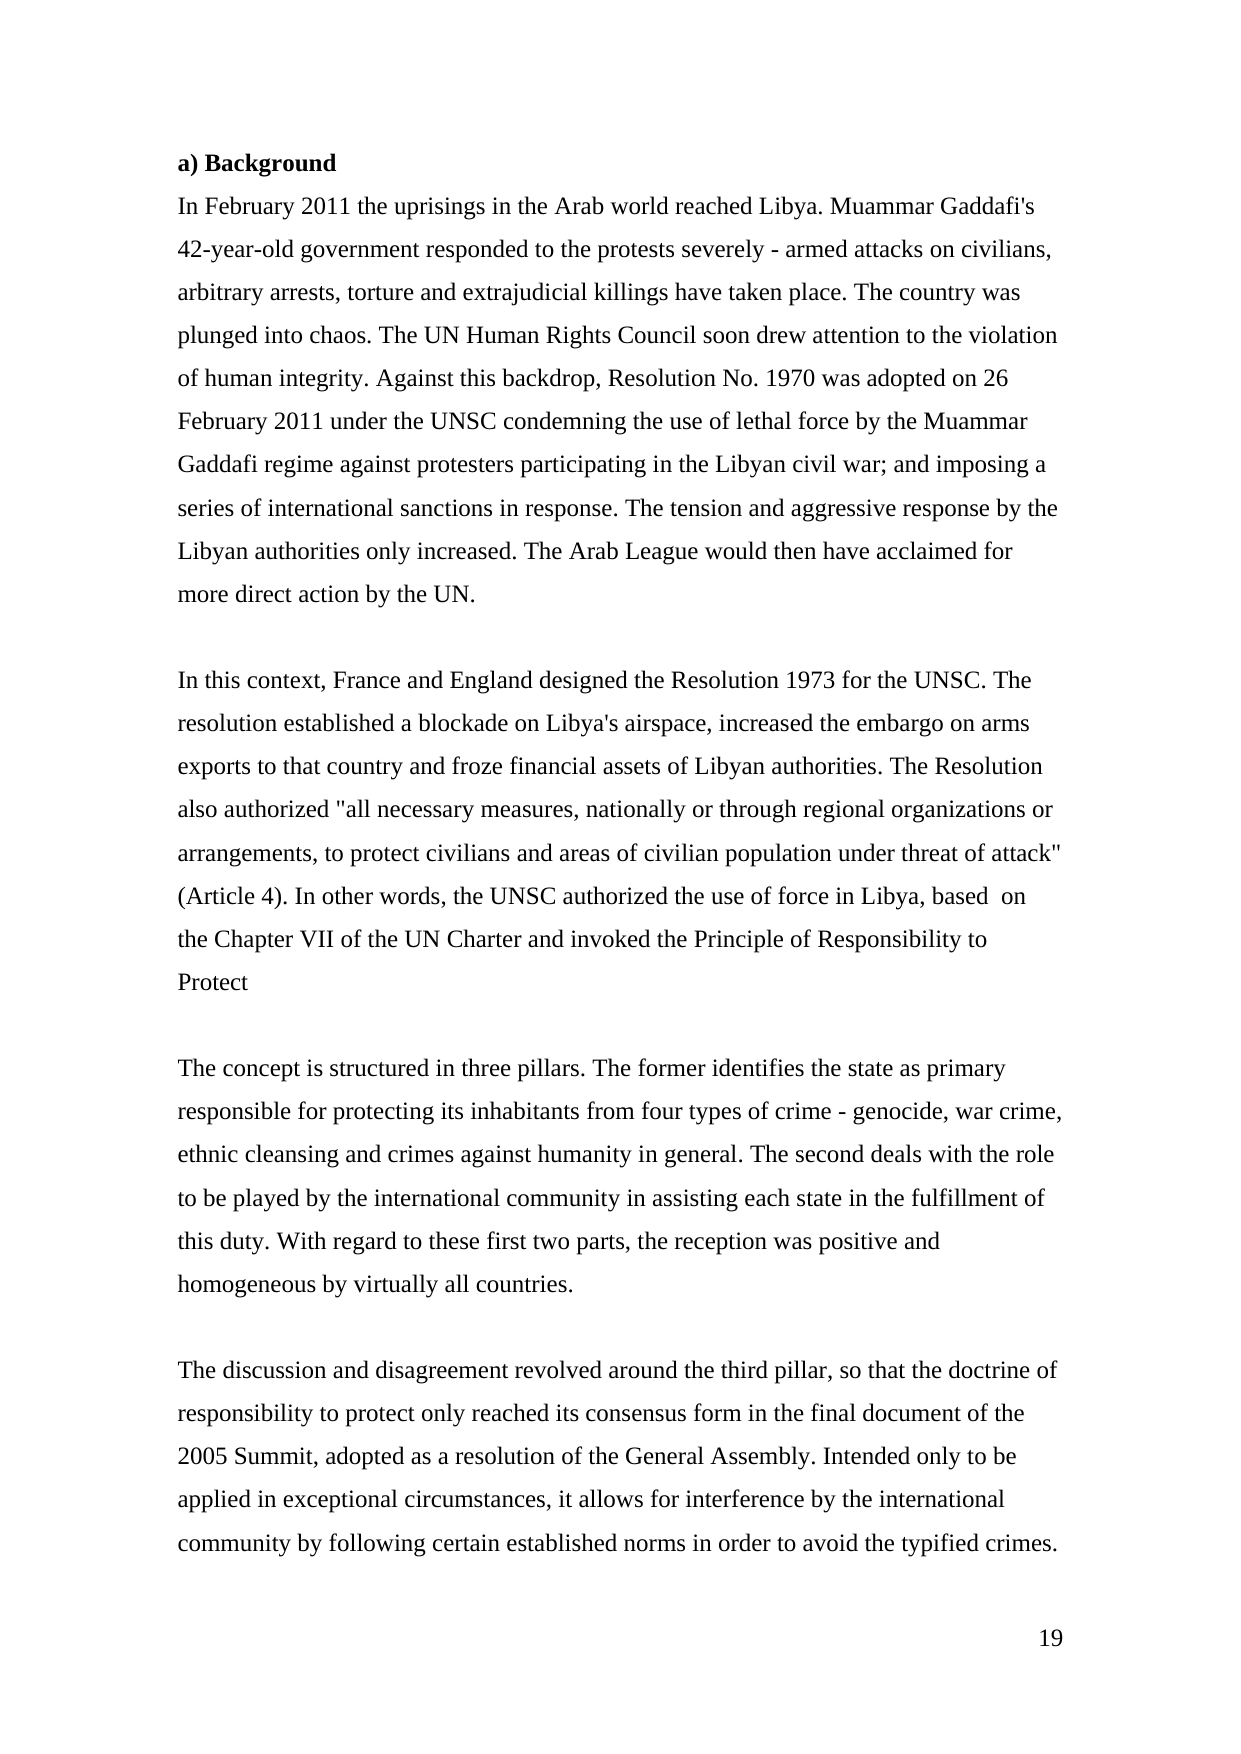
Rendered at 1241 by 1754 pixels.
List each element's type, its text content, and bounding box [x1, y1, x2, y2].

text The discussion and disagreement revolved around the third pillar, so that the doctrine of responsibility to protect only reached its consensus form in the final document of the 2005 Summit, adopted as a resolution of the General Assembly. Intended only to be applied in exceptional circumstances, it allows for interference by the international community by following certain established norms in order to avoid the typified crimes. [177, 1355, 1063, 1556]
text In this context, France and England designed the Resolution 1973 for the UNSC. The resolution established a blockade on Libya's airspace, increased the embargo on arms exports to that country and froze financial assets of Libyan authorities. The Resolution also authorized "all necessary measures, nationally or through regional organizations or arrangements, to protect civilians and areas of civilian population under threat of attack" (Article 4). In other words, the UNSC authorized the use of force in Libya, based on the Chapter VII of the UN Charter and invoked the Principle of Responsibility to Protect [177, 665, 1063, 996]
list a) Background [177, 148, 1063, 176]
text In February 2011 the uprisings in the Arab world reached Libya. Muammar Gaddafi's 42-year-old government responded to the protests severely - armed attacks on civilians, arbitrary arrests, torture and extrajudicial killings have taken place. The country was plunged into chaos. The UN Human Rights Council soon drew attention to the violation of human integrity. Against this backdrop, Resolution No. 1970 was adopted on 26 February 2011 under the UNSC condemning the use of lethal force by the Muammar Gaddafi regime against protesters participating in the Libyan civil war; and imposing a series of international sanctions in response. The tension and aggressive response by the Libyan authorities only increased. The Arab League would then have acclaimed for more direct action by the UN. [177, 191, 1063, 608]
text The concept is structured in three pillars. The former identifies the state as primary responsible for protecting its inhabitants from four types of crime - genocide, war crime, ethnic cleansing and crimes against humanity in general. The second deals with the role to be played by the international community in assisting each state in the fulfillment of this duty. With regard to these first two parts, the reception was positive and homogeneous by virtually all countries. [177, 1053, 1063, 1298]
